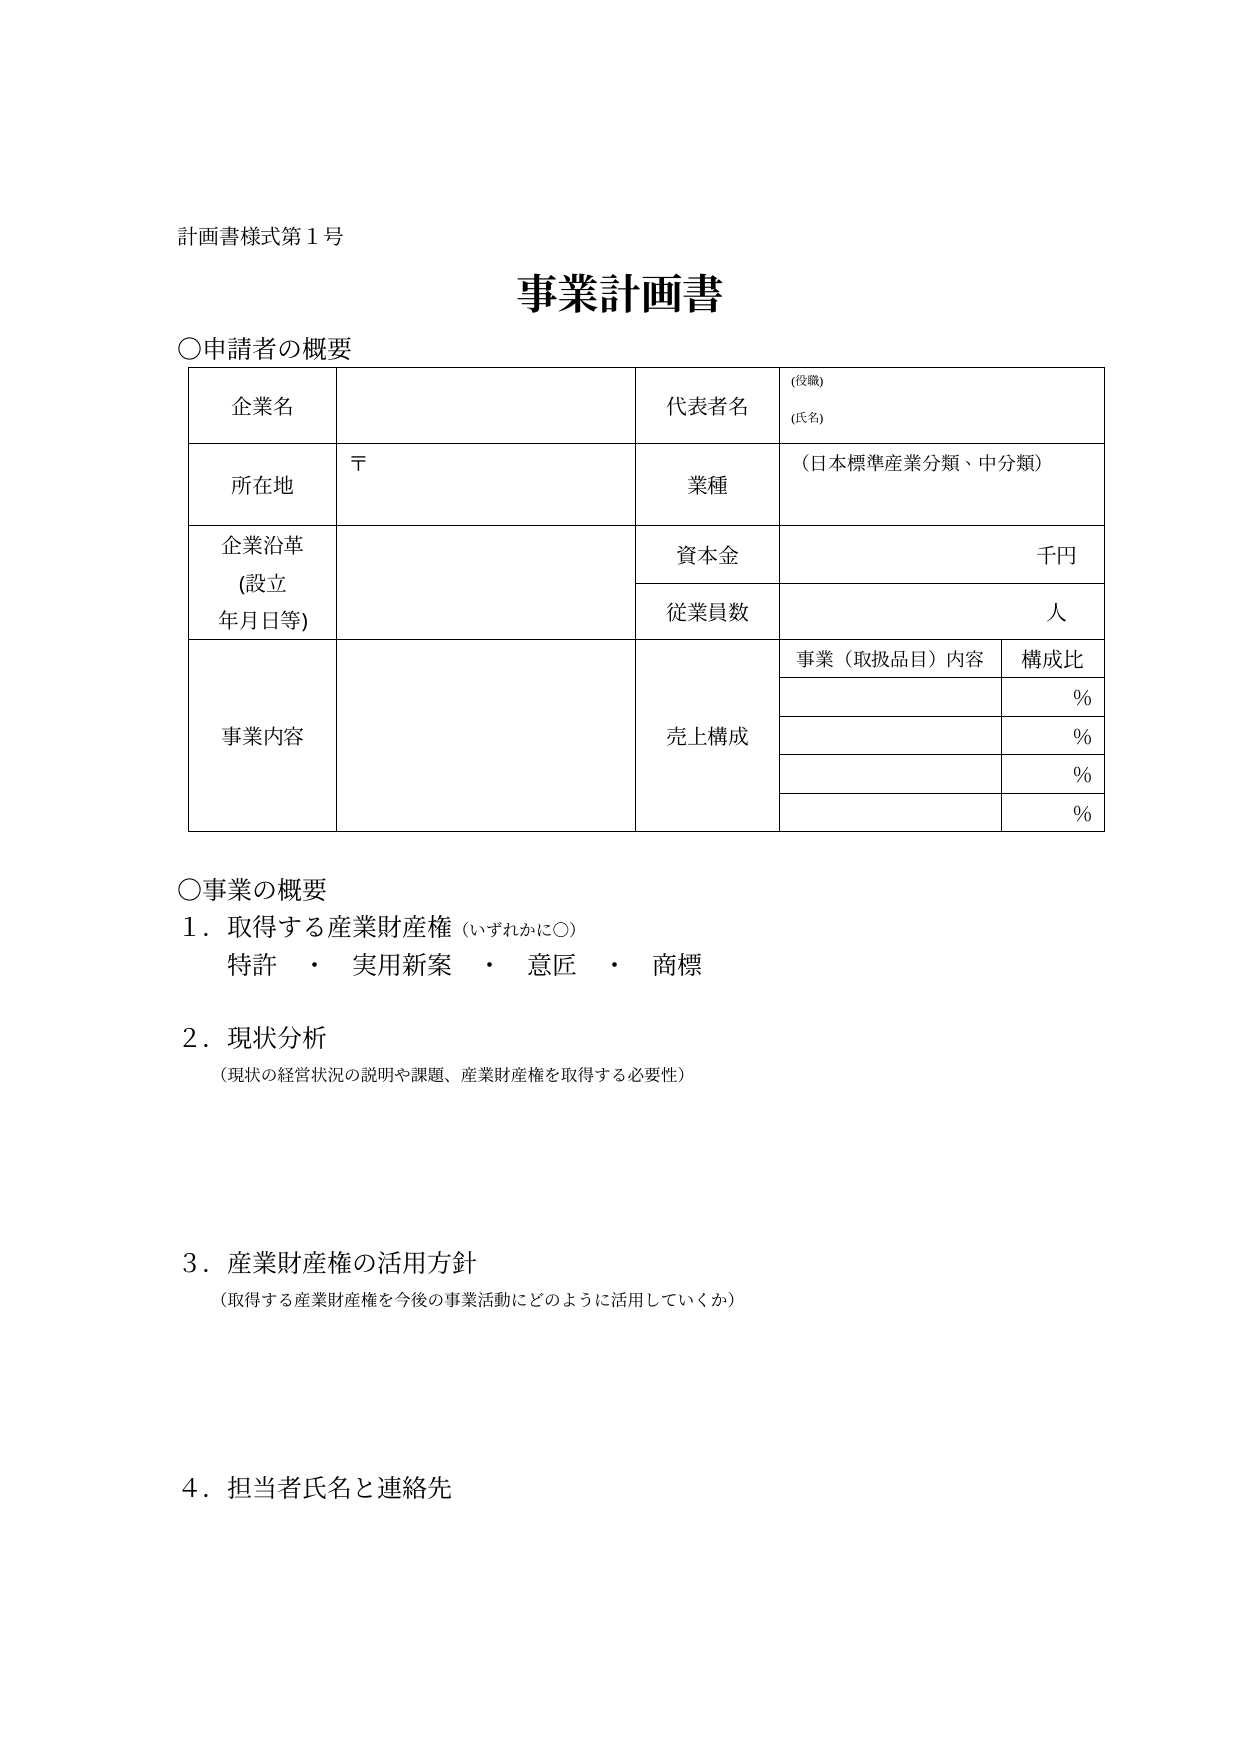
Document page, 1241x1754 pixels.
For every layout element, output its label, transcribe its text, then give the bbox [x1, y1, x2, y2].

table_cell ％ [1002, 678, 1104, 716]
text 事業計画書 [177, 254, 1063, 329]
table_cell 所在地 [189, 444, 336, 525]
table_cell 事業（取扱品目）内容 [780, 640, 1001, 677]
table_header (役職) (氏名) [780, 368, 1104, 443]
table_cell ％ [1002, 717, 1104, 754]
text １．取得する産業財産権（いずれかに〇） [177, 907, 1063, 945]
table_header [337, 368, 635, 443]
text 〇事業の概要 [177, 870, 1063, 907]
table_cell ％ [1002, 755, 1104, 793]
table_cell （日本標準産業分類、中分類） [780, 444, 1104, 525]
table_cell [337, 526, 635, 638]
table_cell 資本金 [636, 526, 779, 583]
table_cell 千円 [780, 526, 1104, 583]
text ２．現状分析 [177, 1018, 1063, 1056]
table_cell [780, 717, 1001, 754]
text 〇申請者の概要 [177, 329, 1063, 367]
table_cell [780, 678, 1001, 716]
text （現状の経営状況の説明や課題、産業財産権を取得する必要性） [177, 1056, 1063, 1093]
table_cell ％ [1002, 794, 1104, 831]
text ４．担当者氏名と連絡先 [177, 1468, 1063, 1506]
table_cell [780, 755, 1001, 793]
text （取得する産業財産権を今後の事業活動にどのように活用していくか） [177, 1281, 1063, 1318]
table_cell 人 [780, 584, 1104, 638]
table_header 企業名 [189, 368, 336, 443]
table_cell 業種 [636, 444, 779, 525]
table_cell 構成比 [1002, 640, 1104, 677]
text ３．産業財産権の活用方針 [177, 1243, 1063, 1281]
table_cell 企業沿革 (設立 年月日等) [189, 526, 336, 638]
text 計画書様式第１号 [177, 217, 1063, 254]
table_cell 従業員数 [636, 584, 779, 638]
table_header 代表者名 [636, 368, 779, 443]
table_cell [780, 794, 1001, 831]
table_cell 売上構成 [636, 640, 779, 831]
table_cell 事業内容 [189, 640, 336, 831]
table_cell 〒 [337, 444, 635, 525]
text 特許 ・ 実用新案 ・ 意匠 ・ 商標 [177, 945, 1063, 982]
table_cell [337, 640, 635, 831]
